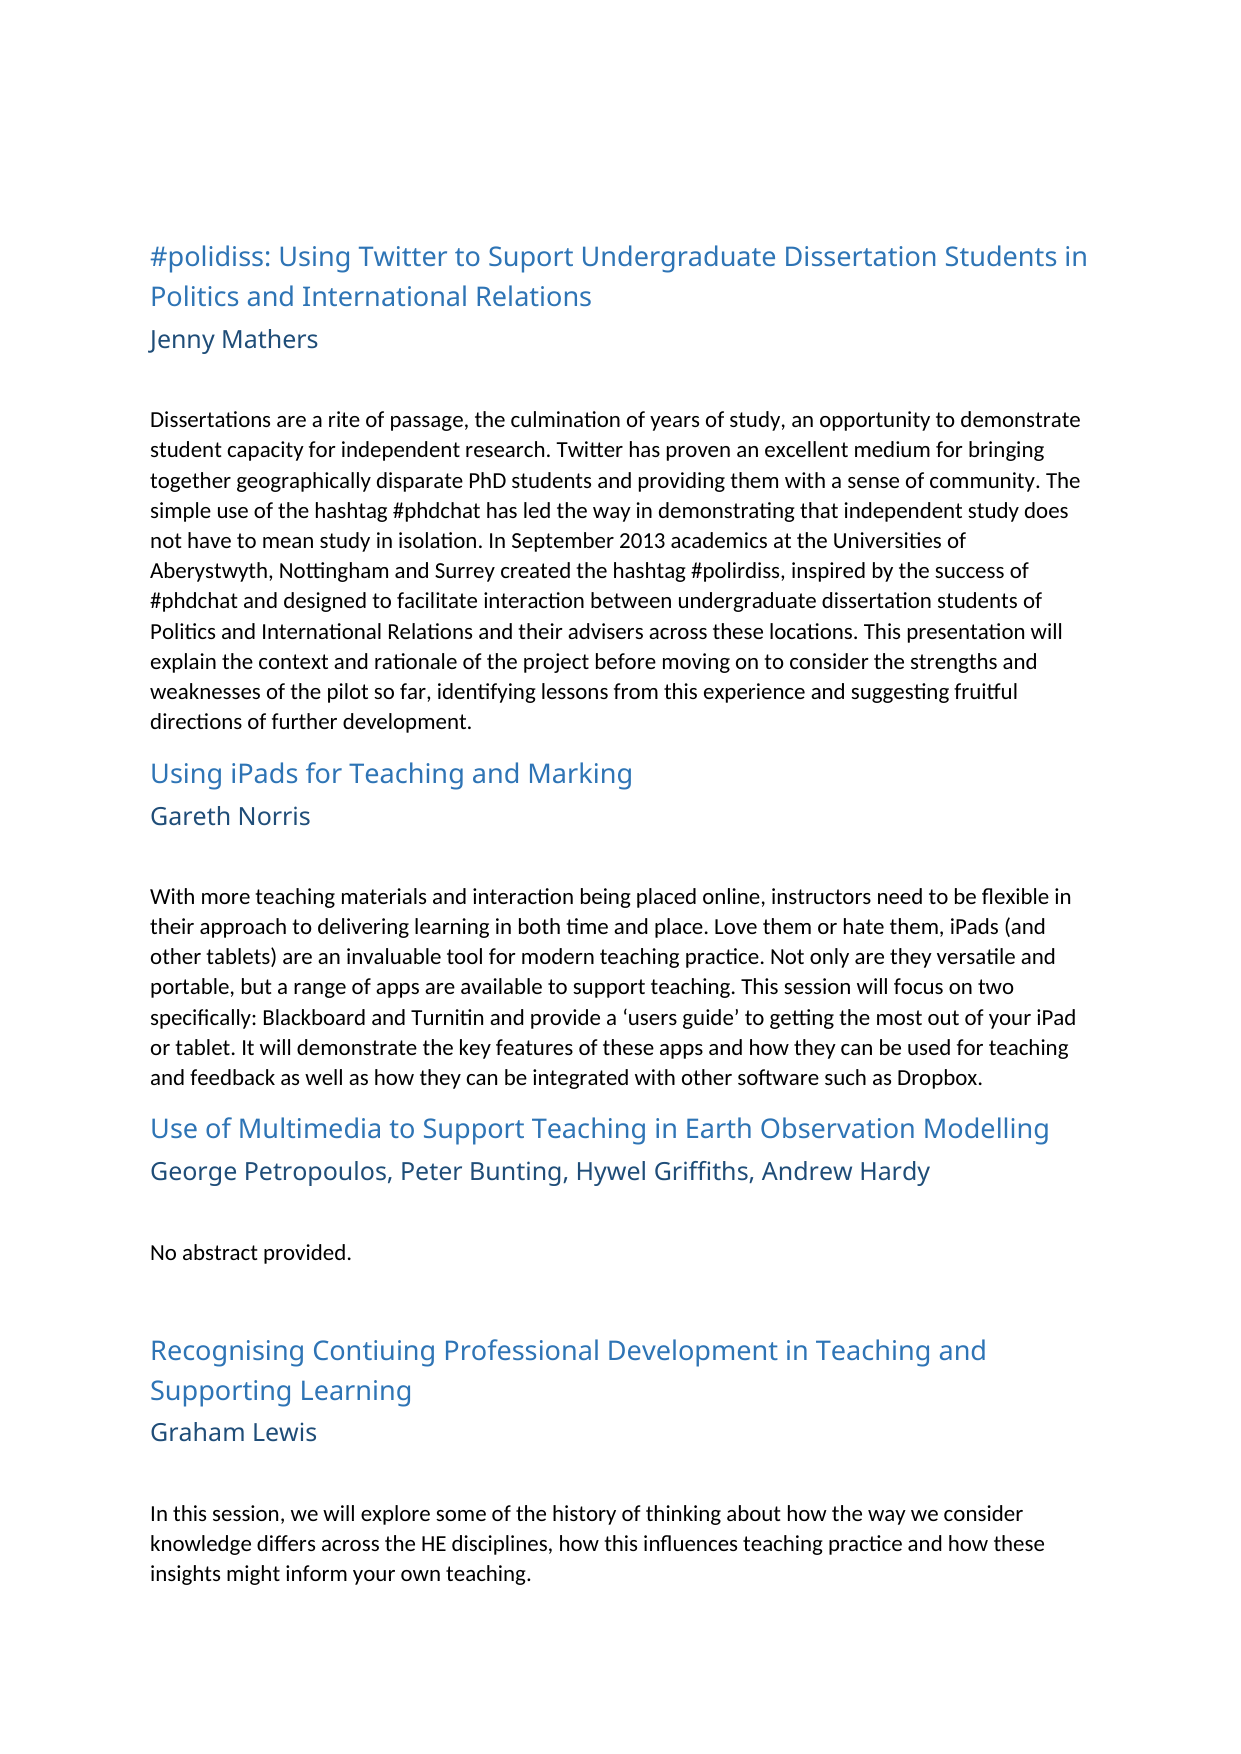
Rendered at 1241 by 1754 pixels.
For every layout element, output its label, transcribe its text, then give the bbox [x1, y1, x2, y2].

subtitle #polidiss: Using Twitter to Suport Undergraduate Dissertation Students in Politics and International Relations [150, 238, 1090, 314]
subtitle Jenny Mathers [150, 322, 1090, 356]
text No abstract provided. [150, 1238, 1090, 1266]
subtitle Using iPads for Teaching and Marking [150, 754, 1090, 791]
subtitle Use of Multimedia to Support Teaching in Earth Observation Modelling [150, 1110, 1090, 1147]
text In this session, we will explore some of the history of thinking about how the way we consider knowledge differs across the HE disciplines, how this influences teaching practice and how these insights might inform your own teaching. [150, 1499, 1090, 1587]
text Dissertations are a rite of passage, the culmination of years of study, an opportunity to demonstrate student capacity for independent research. Twitter has proven an excellent medium for bringing together geographically disparate PhD students and providing them with a sense of community. The simple use of the hashtag #phdchat has led the way in demonstrating that independent study does not have to mean study in isolation. In September 2013 academics at the Universities of Aberystwyth, Nottingham and Surrey created the hashtag #polirdiss, inspired by the success of #phdchat and designed to facilitate interaction between undergraduate dissertation students of Politics and International Relations and their advisers across these locations. This presentation will explain the context and rationale of the project before moving on to consider the strengths and weaknesses of the pilot so far, identifying lessons from this experience and suggesting fruitful directions of further development. [150, 405, 1090, 735]
subtitle George Petropoulos, Peter Bunting, Hywel Griffiths, Andrew Hardy [150, 1154, 1090, 1188]
subtitle Graham Lewis [150, 1415, 1090, 1449]
text With more teaching materials and interaction being placed online, instructors need to be flexible in their approach to delivering learning in both time and place. Love them or hate them, iPads (and other tablets) are an invaluable tool for modern teaching practice. Not only are they versatile and portable, but a range of apps are available to support teaching. This session will focus on two specifically: Blackboard and Turnitin and provide a ‘users guide’ to getting the most out of your iPad or tablet. It will demonstrate the key features of these apps and how they can be used for teaching and feedback as well as how they can be integrated with other software such as Dropbox. [150, 882, 1090, 1091]
subtitle Recognising Contiuing Professional Development in Teaching and Supporting Learning [150, 1331, 1090, 1408]
subtitle Gareth Norris [150, 798, 1090, 832]
